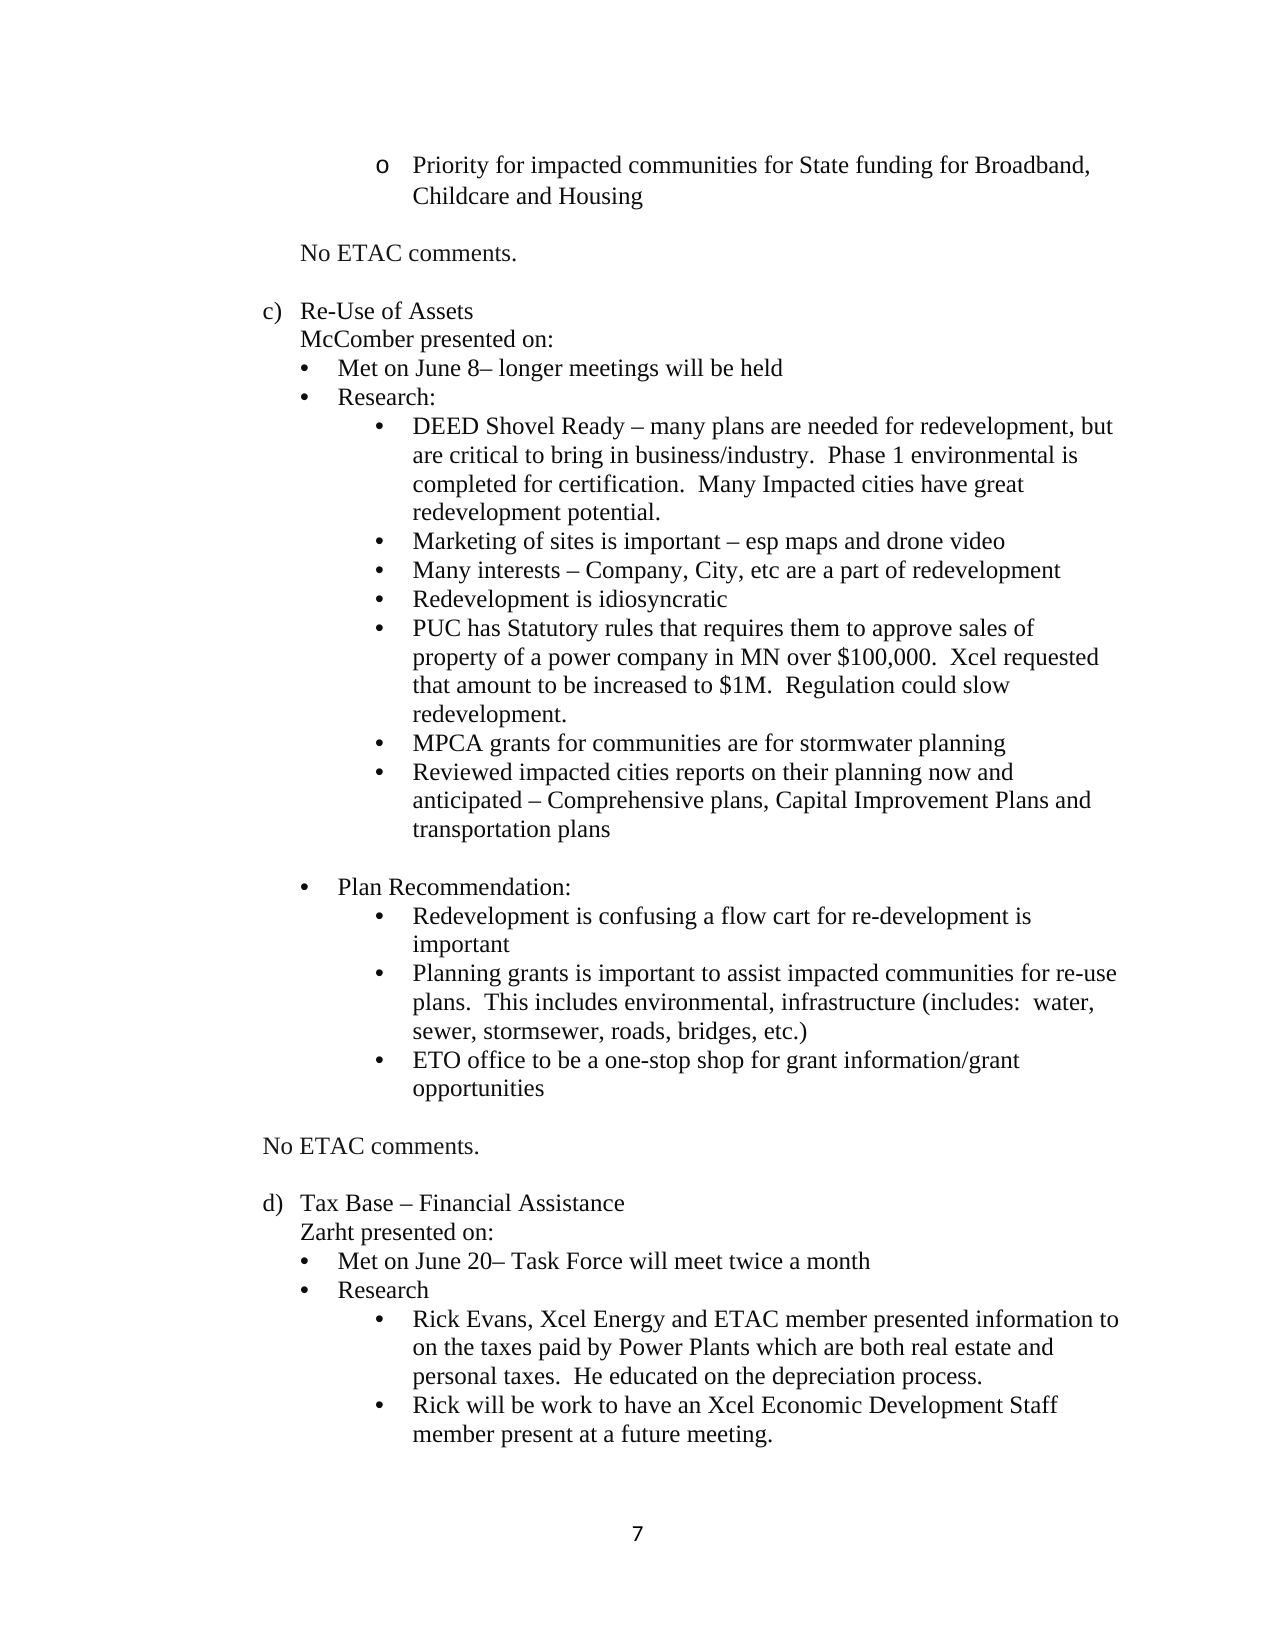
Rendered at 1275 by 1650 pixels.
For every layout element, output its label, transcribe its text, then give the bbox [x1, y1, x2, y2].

list Rick will be work to have an Xcel Economic Development Staff member present at a future meeting. [375, 1390, 1125, 1448]
list ETO office to be a one-stop shop for grant information/grant opportunities [375, 1044, 1125, 1102]
list Redevelopment is idiosyncratic [375, 584, 1125, 613]
list DEED Shovel Ready – many plans are needed for redevelopment, but are critical to bring in business/industry. Phase 1 environmental is completed for certification. Many Impacted cities have great redevelopment potential. [375, 411, 1125, 526]
list Planning grants is important to assist impacted communities for re-use plans. This includes environmental, infrastructure (includes: water, sewer, stormsewer, roads, bridges, etc.) [375, 958, 1125, 1044]
list Met on June 8– longer meetings will be held [300, 353, 1125, 382]
text McComber presented on: [300, 324, 1125, 353]
text No ETAC comments. [300, 238, 1125, 267]
list Tax Base – Financial Assistance [262, 1188, 1125, 1217]
text No ETAC comments. [187, 1131, 1125, 1160]
list Zarht presented on: [225, 1217, 1125, 1246]
list Reviewed impacted cities reports on their planning now and anticipated – Comprehensive plans, Capital Improvement Plans and transportation plans [375, 757, 1125, 843]
list Met on June 20– Task Force will meet twice a month [300, 1246, 1125, 1275]
list Rick Evans, Xcel Energy and ETAC member presented information to on the taxes paid by Power Plants which are both real estate and personal taxes. He educated on the depreciation process. [375, 1304, 1125, 1390]
list MPCA grants for communities are for stormwater planning [375, 728, 1125, 757]
list PUC has Statutory rules that requires them to approve sales of property of a power company in MN over $100,000. Xcel requested that amount to be increased to $1M. Regulation could slow redevelopment. [375, 613, 1125, 728]
list Re-Use of Assets [262, 296, 1125, 324]
list Marketing of sites is important – esp maps and drone video [375, 526, 1125, 555]
list Plan Recommendation: [300, 872, 1125, 901]
list Research [300, 1275, 1125, 1304]
list Many interests – Company, City, etc are a part of redevelopment [375, 555, 1125, 584]
list Priority for impacted communities for State funding for Broadband, Childcare and Housing [375, 150, 1125, 209]
list Redevelopment is confusing a flow cart for re-development is important [375, 901, 1125, 958]
list Research: [300, 382, 1125, 411]
